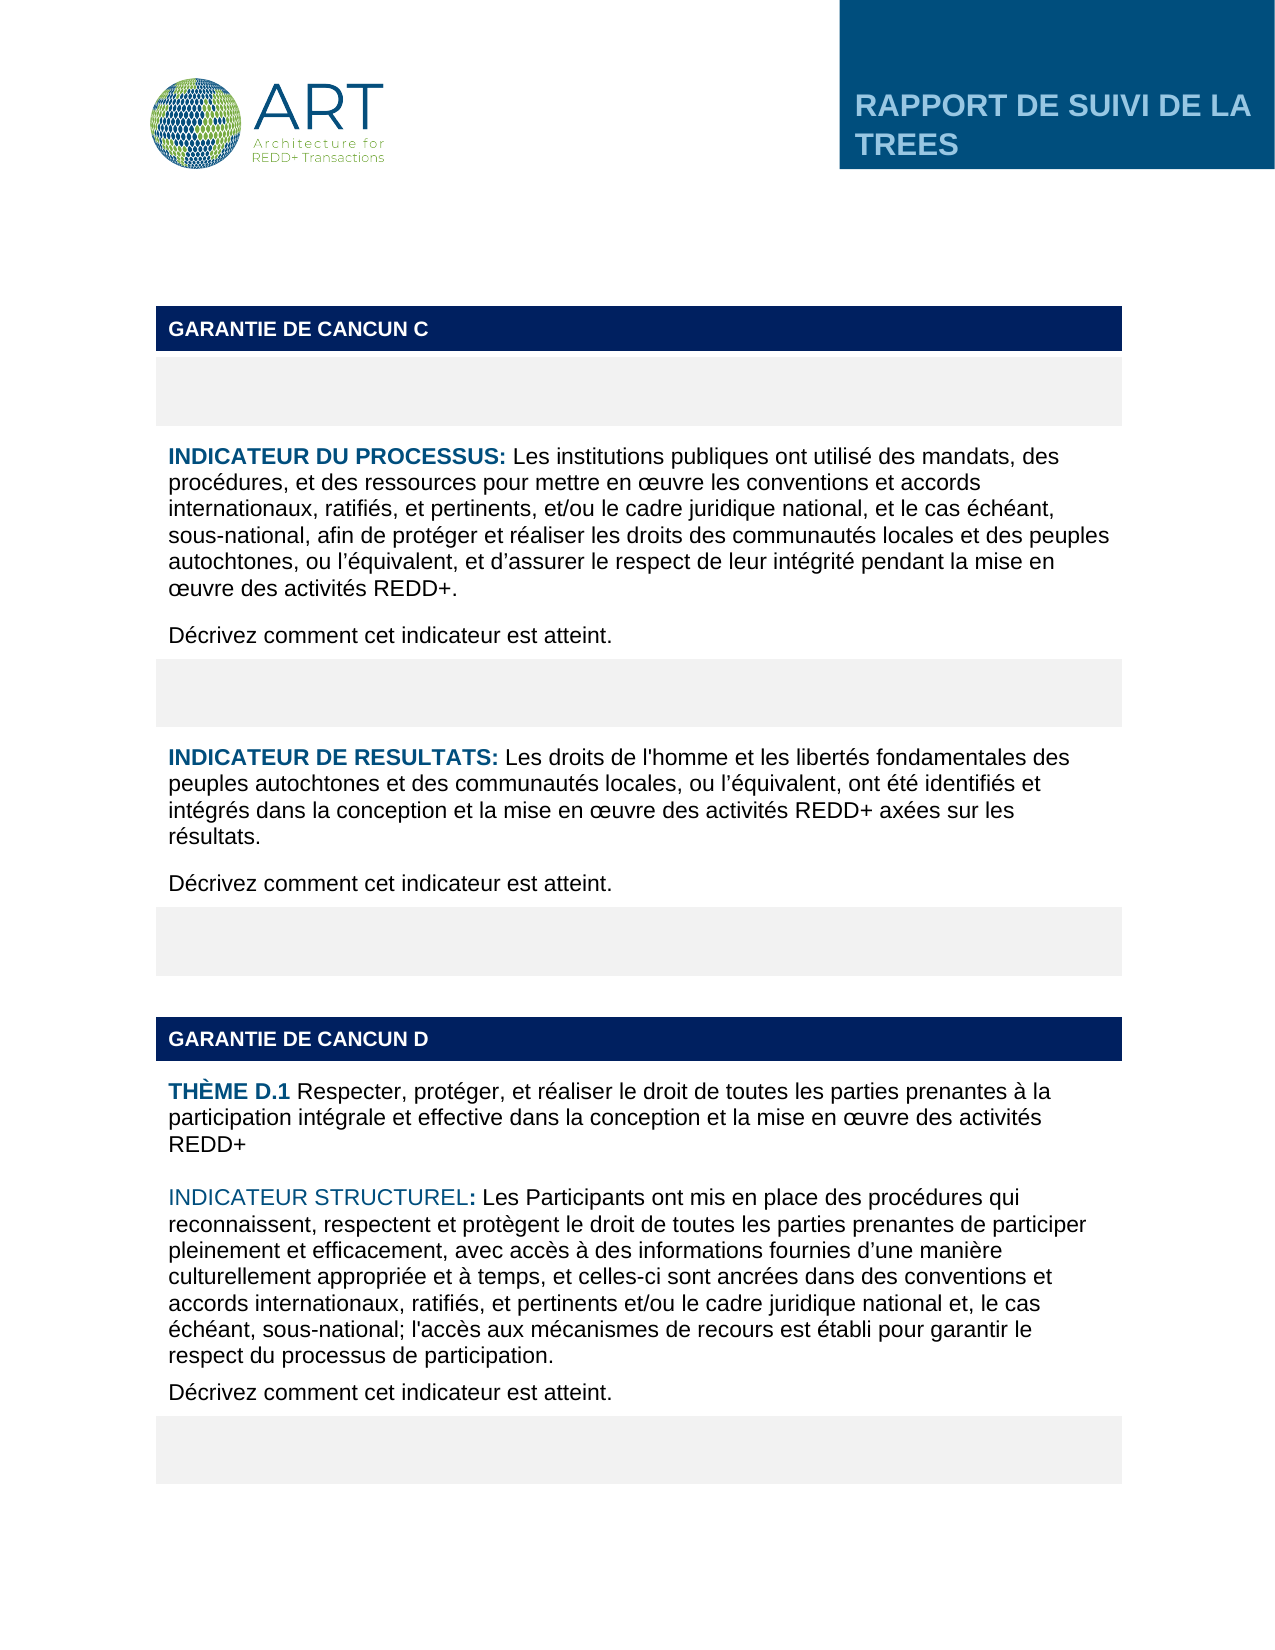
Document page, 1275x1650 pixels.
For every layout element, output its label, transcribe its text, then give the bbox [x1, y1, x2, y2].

table_header GARANTIE DE CANCUN c [156, 306, 1122, 351]
table_cell [156, 659, 1122, 727]
table_cell INDICATEUR STRUCTUREL: Les Participants ont mis en place des procédures qui reconnaissent, respectent et protègent le droit de toutes les parties prenantes de participer pleinement et efficacement, avec accès à des informations fournies d’une manière culturellement appropriée et à temps, et celles-ci sont ancrées dans des conventions et accords internationaux, ratifiés, et pertinents et/ou le cadre juridique national et, le cas échéant, sous-national; l'accès aux mécanismes de recours est établi pour garantir le respect du processus de participation. Décrivez comment cet indicateur est atteint. [156, 1174, 1122, 1409]
table_cell INDICATEUR DU PROCESSUS: Les institutions publiques ont utilisé des mandats, des procédures, et des ressources pour mettre en œuvre les conventions et accords internationaux, ratifiés, et pertinents, et/ou le cadre juridique national, et le cas échéant, sous-national, afin de protéger et réaliser les droits des communautés locales et des peuples autochtones, ou l’équivalent, et d’assurer le respect de leur intégrité pendant la mise en œuvre des activités REDD+. Décrivez comment cet indicateur est atteint. [156, 432, 1122, 652]
table_cell [156, 357, 1122, 426]
picture [150, 78, 384, 169]
table_cell THÈME D.1 Respecter, protéger, et réaliser le droit de toutes les parties prenantes à la participation intégrale et effective dans la conception et la mise en œuvre des activités REDD+ [156, 1068, 1122, 1167]
table_cell INDICATEUR DE RESULTATS: Les droits de l'homme et les libertés fondamentales des peuples autochtones et des communautés locales, ou l’équivalent, ont été identifiés et intégrés dans la conception et la mise en œuvre des activités REDD+ axées sur les résultats. Décrivez comment cet indicateur est atteint. [156, 734, 1122, 901]
table_cell [156, 907, 1122, 976]
table_cell [156, 1416, 1122, 1484]
table_header GARANTIE DE CANCUN D [156, 1017, 1122, 1061]
